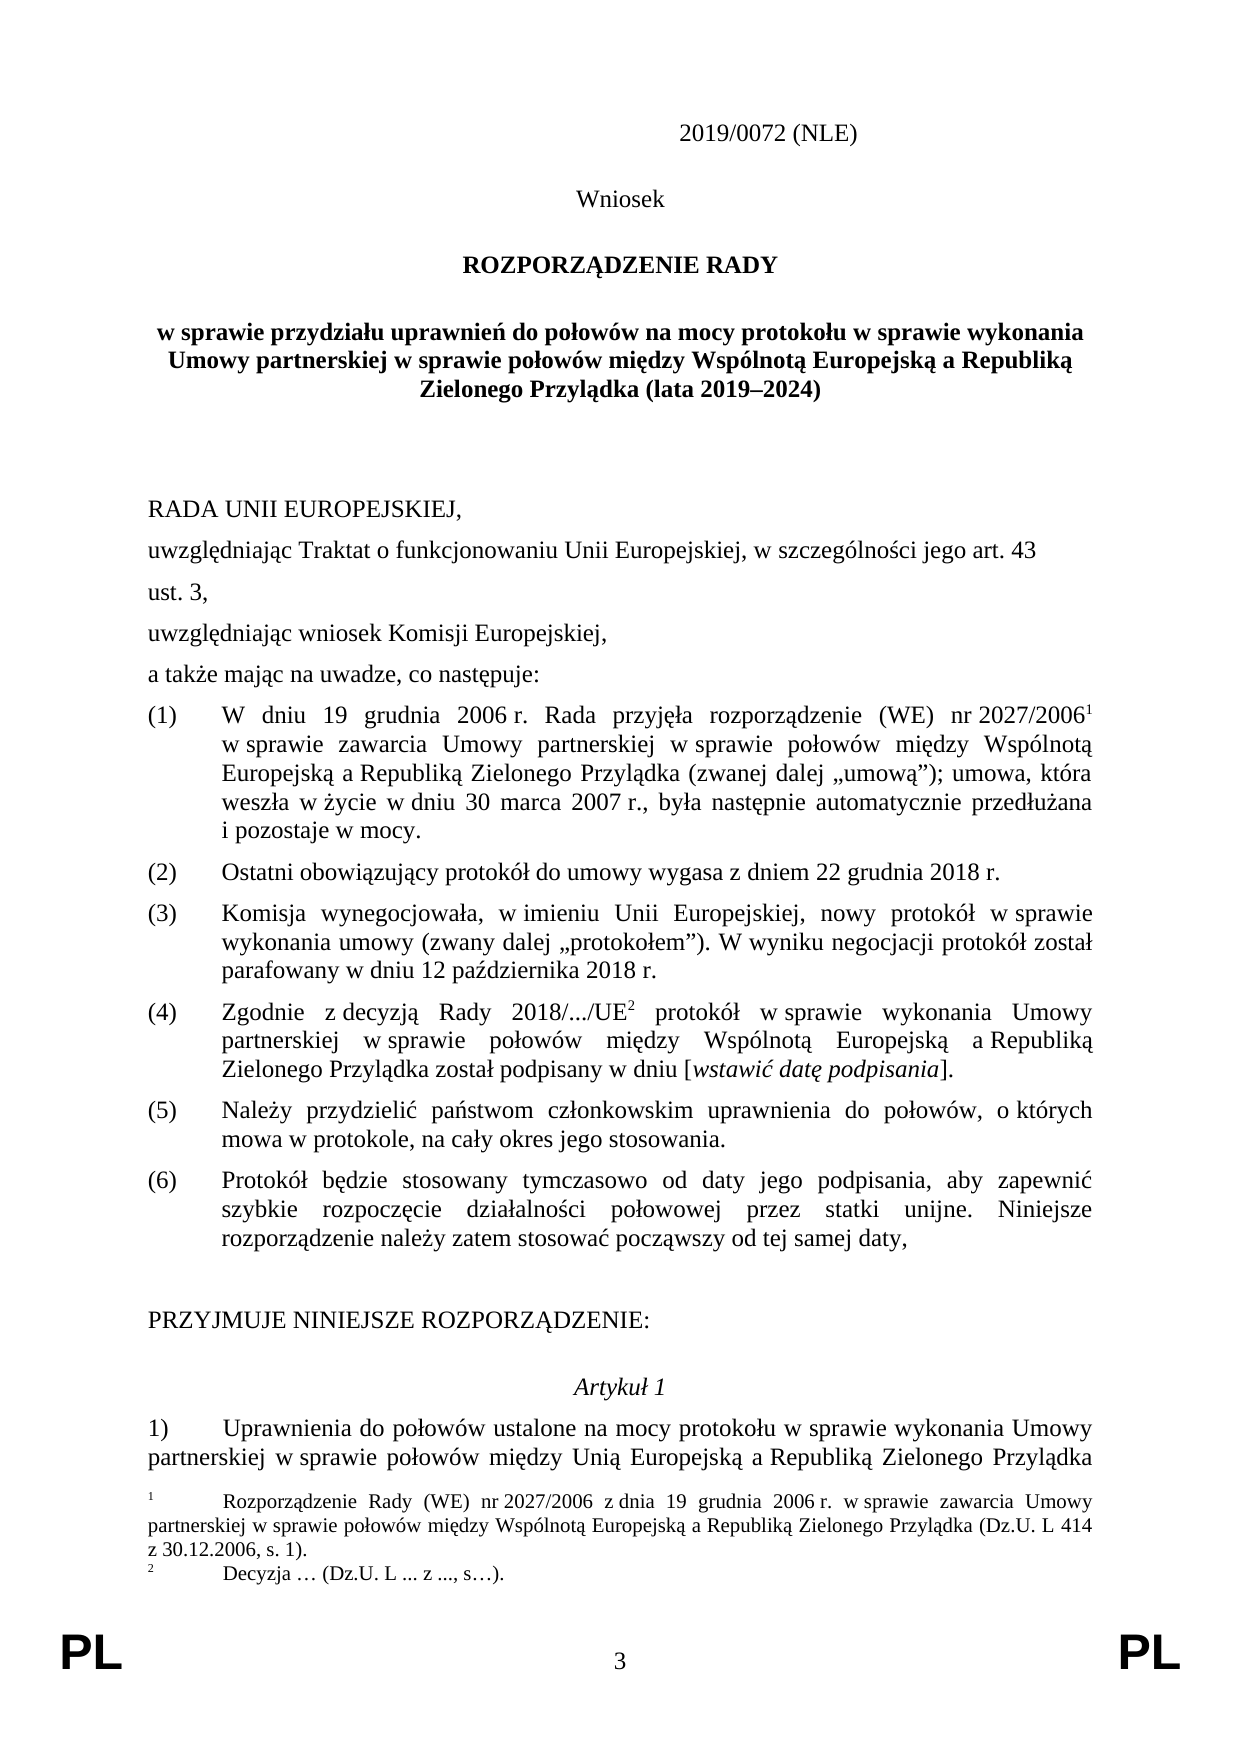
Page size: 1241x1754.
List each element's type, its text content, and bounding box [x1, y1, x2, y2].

text uwzględniając wniosek Komisji Europejskiej, [148, 618, 1093, 647]
text (3) Komisja wynegocjowała, w imieniu Unii Europejskiej, nowy protokół w sprawie wykonania umowy (zwany dalej „protokołem”). W wyniku negocjacji protokół został parafowany w dniu 12 października 2018 r. [148, 898, 1093, 984]
text ust. 3, [148, 577, 1093, 606]
text PRZYJMUJE NINIEJSZE ROZPORZĄDZENIE: [148, 1306, 1093, 1334]
text RADA UNII EUROPEJSKIEJ, [148, 494, 1093, 523]
text w sprawie przydziału uprawnień do połowów na mocy protokołu w sprawie wykonania Umowy partnerskiej w sprawie połowów między Wspólnotą Europejską a Republiką Zielonego Przylądka (lata 2019–2024) [148, 317, 1093, 432]
text Wniosek [148, 184, 1093, 213]
text (2) Ostatni obowiązujący protokół do umowy wygasa z dniem 22 grudnia 2018 r. [148, 857, 1093, 886]
text ROZPORZĄDZENIE RADY [148, 251, 1093, 279]
text (1) W dniu 19 grudnia 2006 r. Rada przyjęła rozporządzenie (WE) nr 2027/2006 w sprawie zawarcia Umowy partnerskiej w sprawie połowów między Wspólnotą Europejską a Republiką Zielonego Przylądka (zwanej dalej „umową”); umowa, która weszła w życie w dniu 30 marca 2007 r., była następnie automatycznie przedłużana i pozostaje w mocy. [148, 701, 1093, 844]
text (4) Zgodnie z decyzją Rady 2018/.../UE protokół w sprawie wykonania Umowy partnerskiej w sprawie połowów między Wspólnotą Europejską a Republiką Zielonego Przylądka został podpisany w dniu [wstawić datę podpisania]. [148, 997, 1093, 1083]
text 2019/0072 (NLE) [679, 118, 1093, 147]
text uwzględniając Traktat o funkcjonowaniu Unii Europejskiej, w szczególności jego art. 43 [148, 536, 1093, 564]
text (5) Należy przydzielić państwom członkowskim uprawnienia do połowów, o których mowa w protokole, na cały okres jego stosowania. [148, 1096, 1093, 1153]
text (6) Protokół będzie stosowany tymczasowo od daty jego podpisania, aby zapewnić szybkie rozpoczęcie działalności połowowej przez statki unijne. Niniejsze rozporządzenie należy zatem stosować począwszy od tej samej daty, [148, 1166, 1093, 1252]
text Artykuł 1 [148, 1372, 1093, 1401]
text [148, 1413, 1093, 1471]
text a także mając na uwadze, co następuje: [148, 659, 1093, 688]
